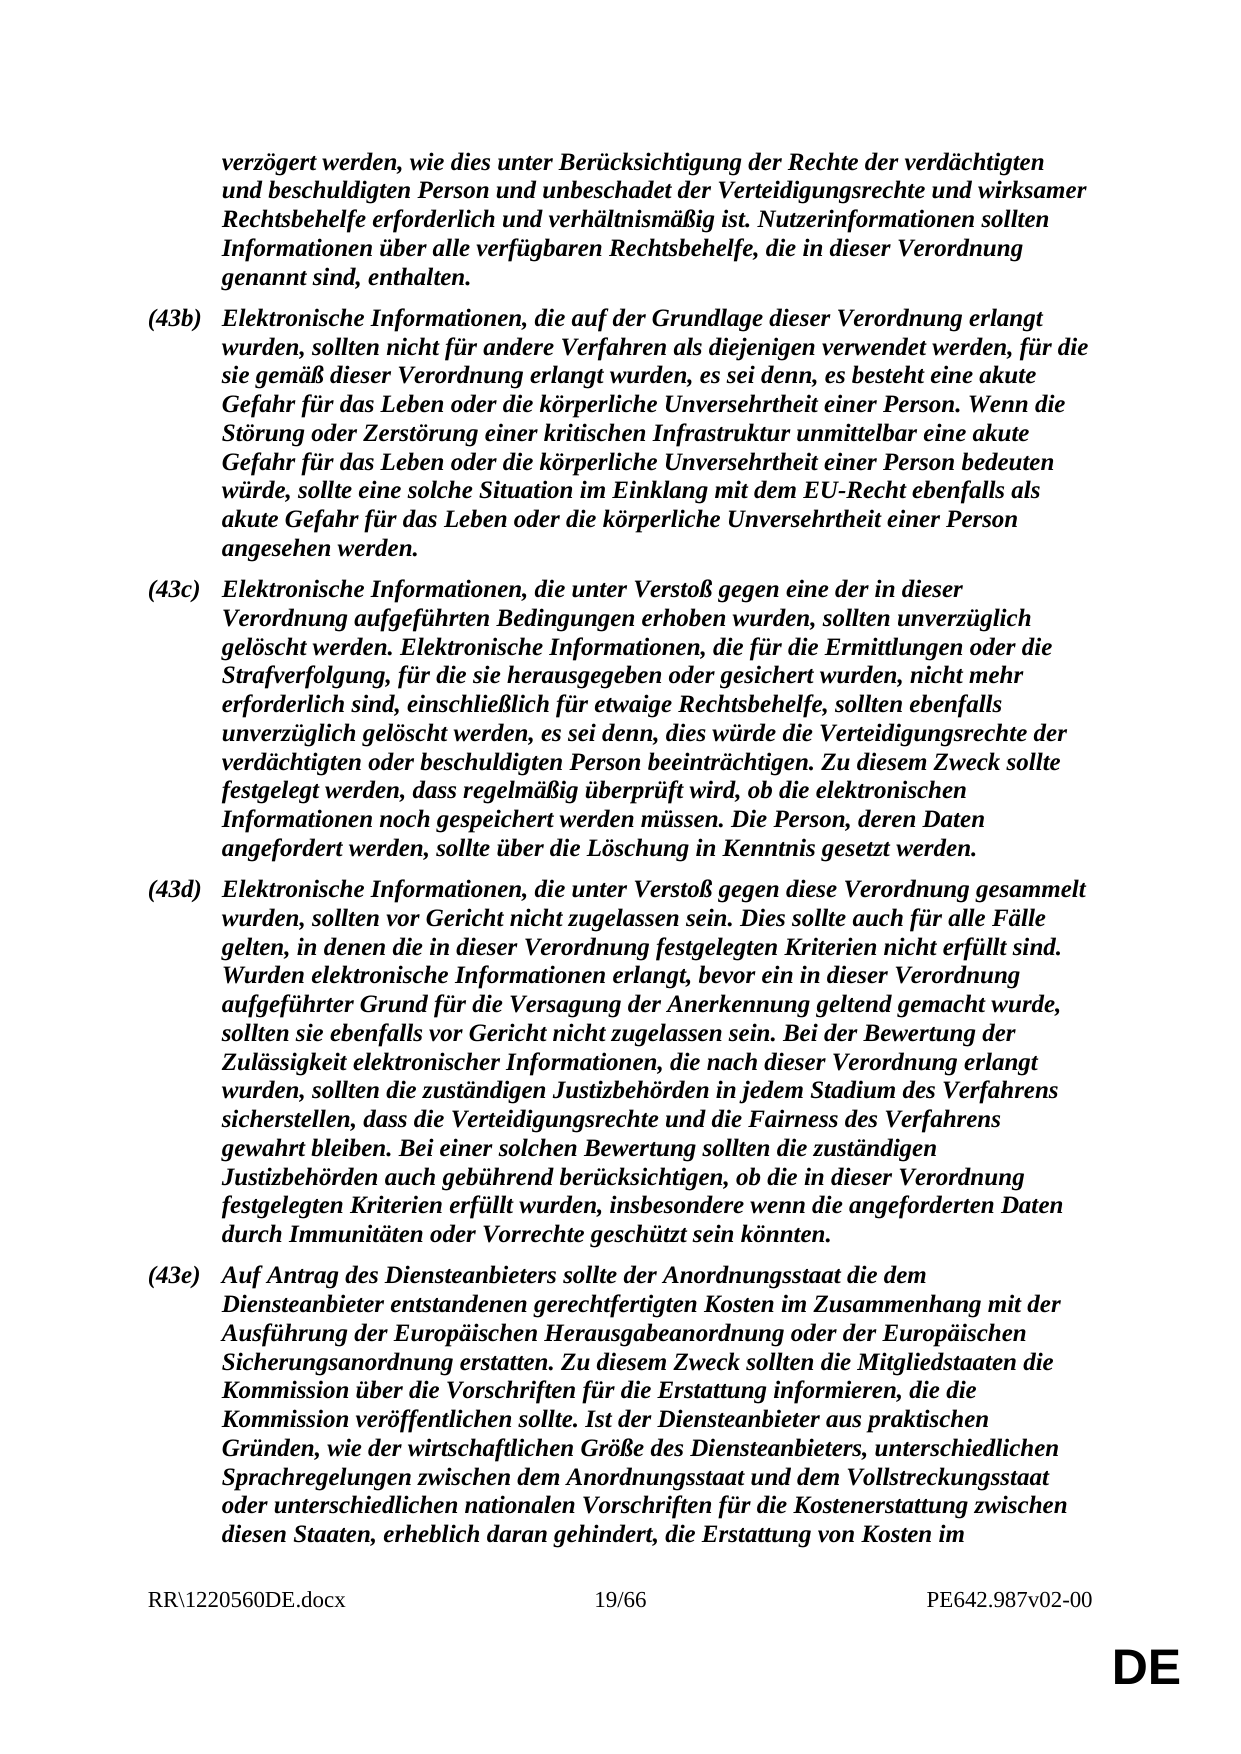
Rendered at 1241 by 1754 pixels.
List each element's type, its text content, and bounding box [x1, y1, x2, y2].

text (43c) Elektronische Informationen, die unter Verstoß gegen eine der in dieser Verordnung aufgeführten Bedingungen erhoben wurden, sollten unverzüglich gelöscht werden. Elektronische Informationen, die für die Ermittlungen oder die Strafverfolgung, für die sie herausgegeben oder gesichert wurden, nicht mehr erforderlich sind, einschließlich für etwaige Rechtsbehelfe, sollten ebenfalls unverzüglich gelöscht werden, es sei denn, dies würde die Verteidigungsrechte der verdächtigten oder beschuldigten Person beeinträchtigen. Zu diesem Zweck sollte festgelegt werden, dass regelmäßig überprüft wird, ob die elektronischen Informationen noch gespeichert werden müssen. Die Person, deren Daten angefordert werden, sollte über die Löschung in Kenntnis gesetzt werden. [148, 574, 1092, 862]
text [148, 147, 1092, 291]
text (43d) Elektronische Informationen, die unter Verstoß gegen diese Verordnung gesammelt wurden, sollten vor Gericht nicht zugelassen sein. Dies sollte auch für alle Fälle gelten, in denen die in dieser Verordnung festgelegten Kriterien nicht erfüllt sind. Wurden elektronische Informationen erlangt, bevor ein in dieser Verordnung aufgeführter Grund für die Versagung der Anerkennung geltend gemacht wurde, sollten sie ebenfalls vor Gericht nicht zugelassen sein. Bei der Bewertung der Zulässigkeit elektronischer Informationen, die nach dieser Verordnung erlangt wurden, sollten die zuständigen Justizbehörden in jedem Stadium des Verfahrens sicherstellen, dass die Verteidigungsrechte und die Fairness des Verfahrens gewahrt bleiben. Bei einer solchen Bewertung sollten die zuständigen Justizbehörden auch gebührend berücksichtigen, ob die in dieser Verordnung festgelegten Kriterien erfüllt wurden, insbesondere wenn die angeforderten Daten durch Immunitäten oder Vorrechte geschützt sein könnten. [148, 874, 1092, 1248]
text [148, 1261, 1092, 1548]
text (43b) Elektronische Informationen, die auf der Grundlage dieser Verordnung erlangt wurden, sollten nicht für andere Verfahren als diejenigen verwendet werden, für die sie gemäß dieser Verordnung erlangt wurden, es sei denn, es besteht eine akute Gefahr für das Leben oder die körperliche Unversehrtheit einer Person. Wenn die Störung oder Zerstörung einer kritischen Infrastruktur unmittelbar eine akute Gefahr für das Leben oder die körperliche Unversehrtheit einer Person bedeuten würde, sollte eine solche Situation im Einklang mit dem EU-Recht ebenfalls als akute Gefahr für das Leben oder die körperliche Unversehrtheit einer Person angesehen werden. [148, 303, 1092, 562]
